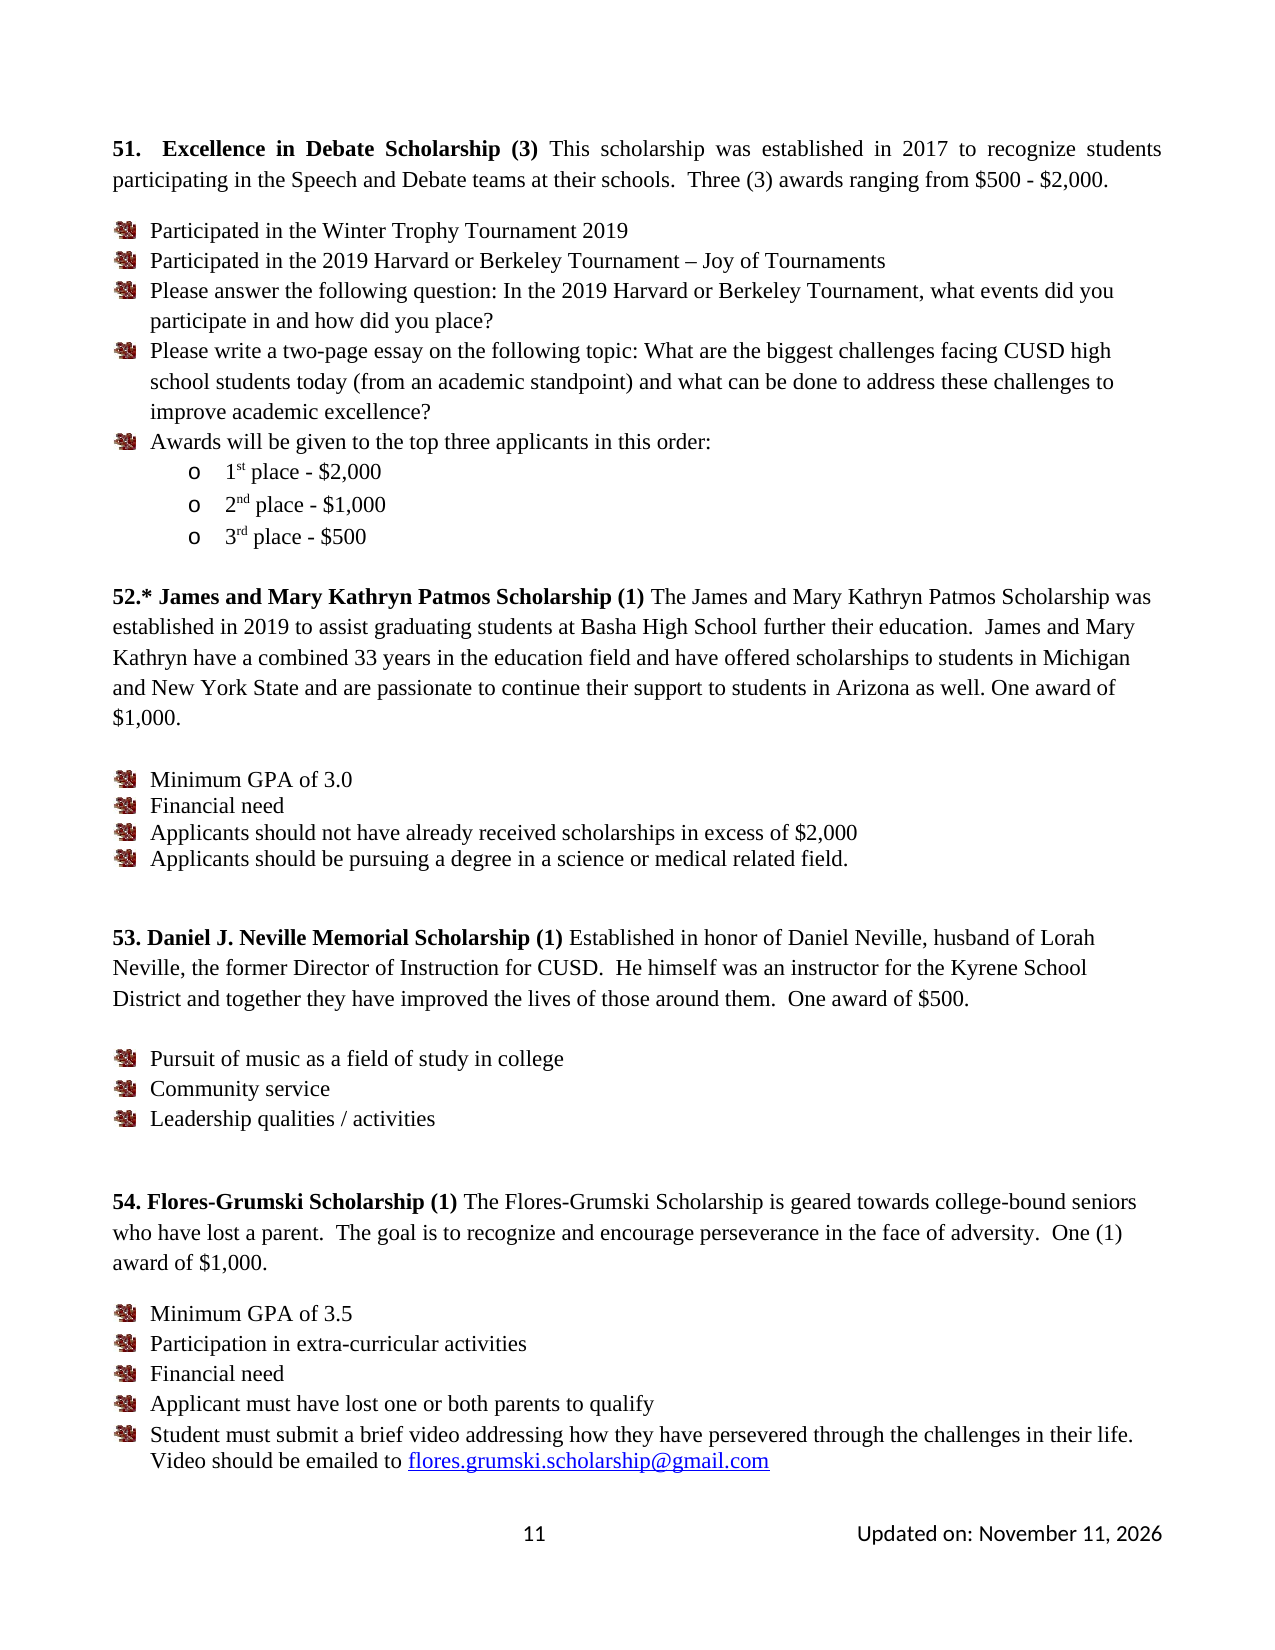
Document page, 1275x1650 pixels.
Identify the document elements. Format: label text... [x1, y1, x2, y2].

list Applicants should not have already received scholarships in excess of $2,000 [112, 819, 1162, 845]
picture [113, 770, 136, 788]
picture [113, 281, 136, 299]
picture [113, 1110, 136, 1127]
text 51. Excellence in Debate Scholarship (3) This scholarship was established in 2017 to recognize students participating in the Speech and Debate teams at their schools. Three (3) awards ranging from $500 - $2,000. [112, 135, 1162, 192]
picture [113, 1425, 136, 1442]
list Participated in the Winter Trophy Tournament 2019 [112, 217, 1162, 243]
picture [113, 1049, 136, 1067]
list Minimum GPA of 3.5 [112, 1300, 1162, 1326]
picture [113, 1304, 136, 1322]
list Please write a two-page essay on the following topic: What are the biggest challenges facing CUSD high school students today (from an academic standpoint) and what can be done to address these challenges to improve academic excellence? [112, 337, 1162, 424]
list Participation in extra-curricular activities [112, 1330, 1162, 1356]
picture [113, 823, 136, 841]
list 2nd place - $1,000 [187, 491, 1162, 519]
picture [113, 433, 136, 450]
list Awards will be given to the top three applicants in this order: [112, 428, 1162, 454]
picture [113, 1334, 136, 1352]
list Pursuit of music as a field of study in college [112, 1045, 1162, 1071]
list Please answer the following question: In the 2019 Harvard or Berkeley Tournament, what events did you participate in and how did you place? [112, 277, 1162, 334]
picture [113, 1365, 136, 1382]
text 52.* James and Mary Kathryn Patmos Scholarship (1) The James and Mary Kathryn Patmos Scholarship was established in 2019 to assist graduating students at Basha High School further their education. James and Mary Kathryn have a combined 33 years in the education field and have offered scholarships to students in Michigan and New York State and are passionate to continue their support to students in Arizona as well. One award of $1,000. [112, 583, 1162, 730]
list Minimum GPA of 3.0 [112, 766, 1162, 792]
picture [113, 221, 136, 239]
list 1st place - $2,000 [187, 458, 1162, 487]
list Applicant must have lost one or both parents to qualify [112, 1390, 1162, 1417]
text 54. Flores-Grumski Scholarship (1) The Flores-Grumski Scholarship is geared towards college-bound seniors who have lost a parent. The goal is to recognize and encourage perseverance in the face of adversity. One (1) award of $1,000. [112, 1188, 1162, 1275]
picture [113, 1080, 136, 1097]
list Community service [112, 1075, 1162, 1102]
list Student must submit a brief video addressing how they have persevered through the challenges in their life. Video should be emailed to flores.grumski.scholarship@gmail.com [112, 1421, 1162, 1473]
picture [113, 251, 136, 269]
list Leadership qualities / activities [112, 1105, 1162, 1132]
list 3rd place - $500 [187, 523, 1162, 551]
list Financial need [112, 792, 1162, 819]
picture [113, 342, 136, 359]
list Financial need [112, 1360, 1162, 1387]
list Participated in the 2019 Harvard or Berkeley Tournament – Joy of Tournaments [112, 247, 1162, 273]
picture [113, 849, 136, 867]
picture [113, 1395, 136, 1412]
list Applicants should be pursuing a degree in a science or medical related field. [112, 845, 1162, 871]
text 53. Daniel J. Neville Memorial Scholarship (1) Established in honor of Daniel Neville, husband of Lorah Neville, the former Director of Instruction for CUSD. He himself was an instructor for the Kyrene School District and together they have improved the lives of those around them. One award of $500. [112, 924, 1162, 1011]
picture [113, 797, 136, 814]
